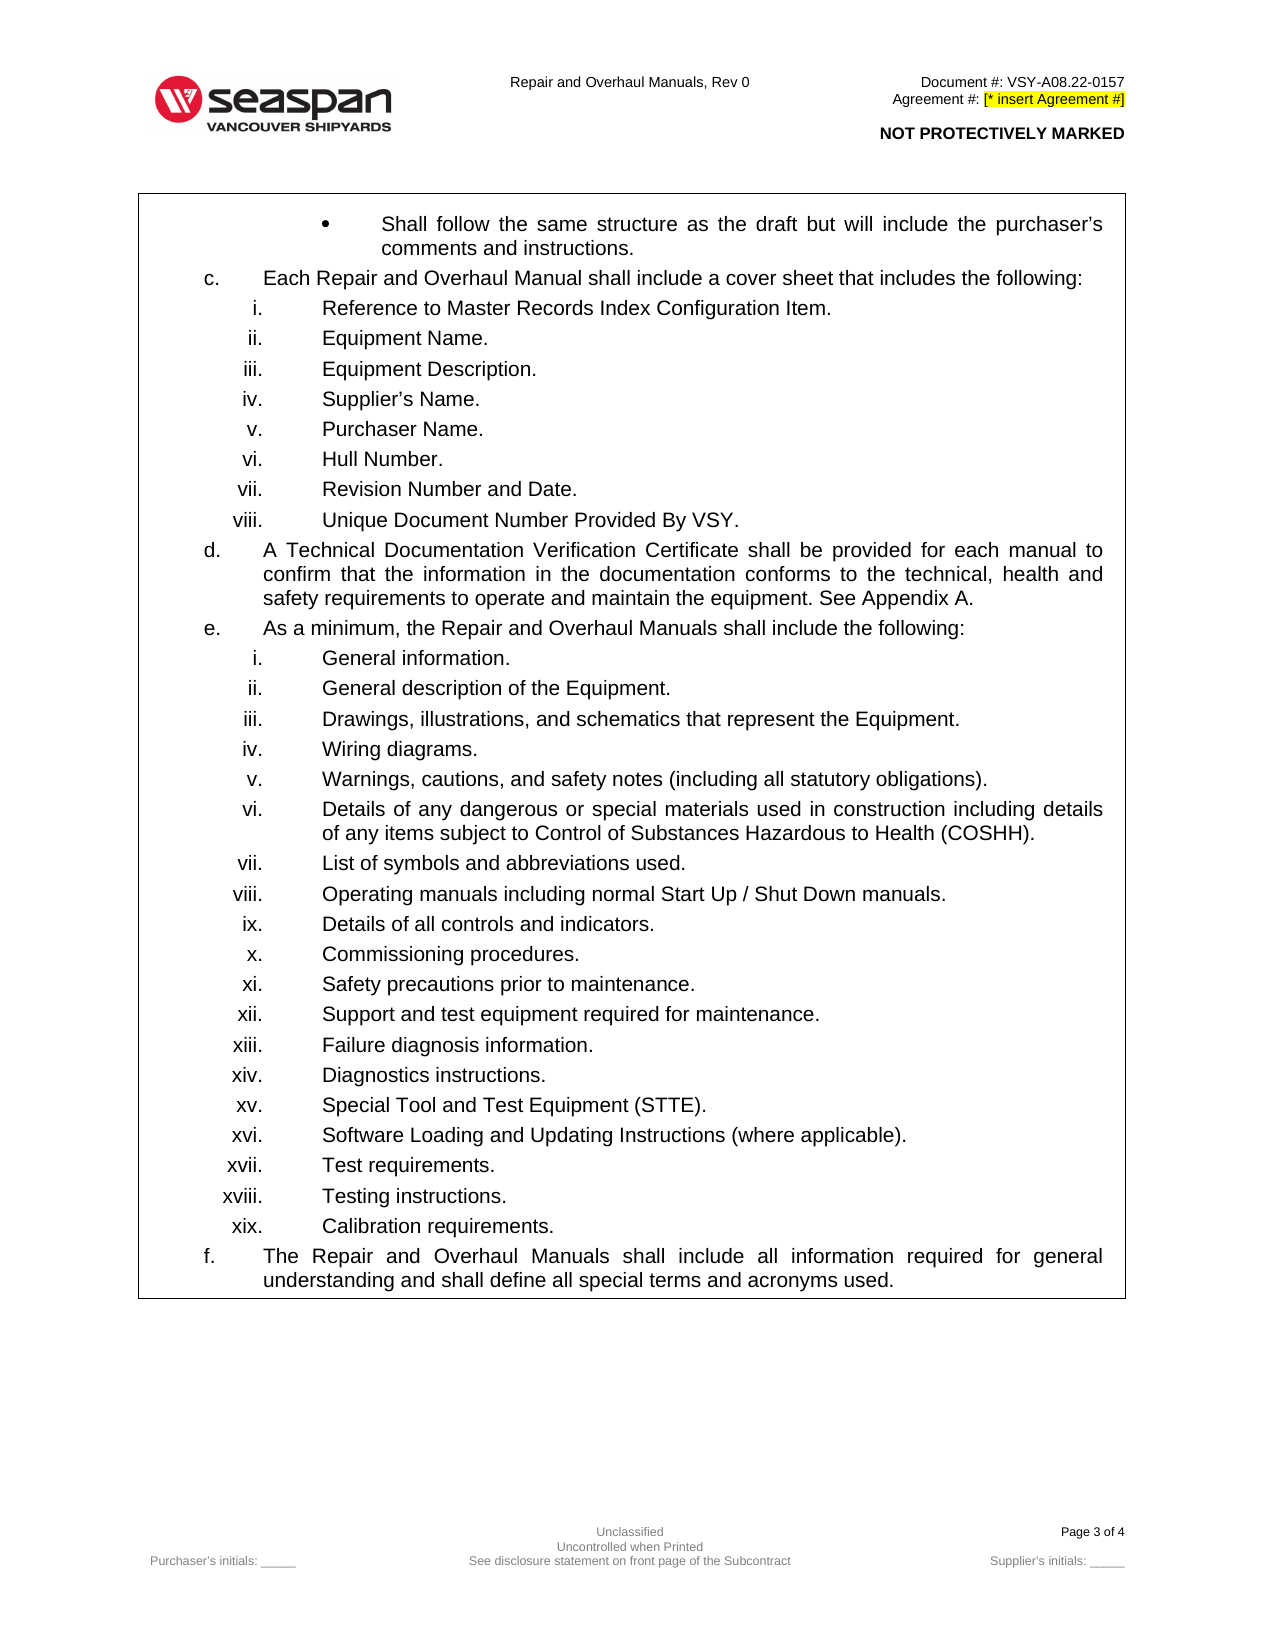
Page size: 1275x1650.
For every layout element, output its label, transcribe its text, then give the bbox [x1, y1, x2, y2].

picture [150, 73, 396, 134]
